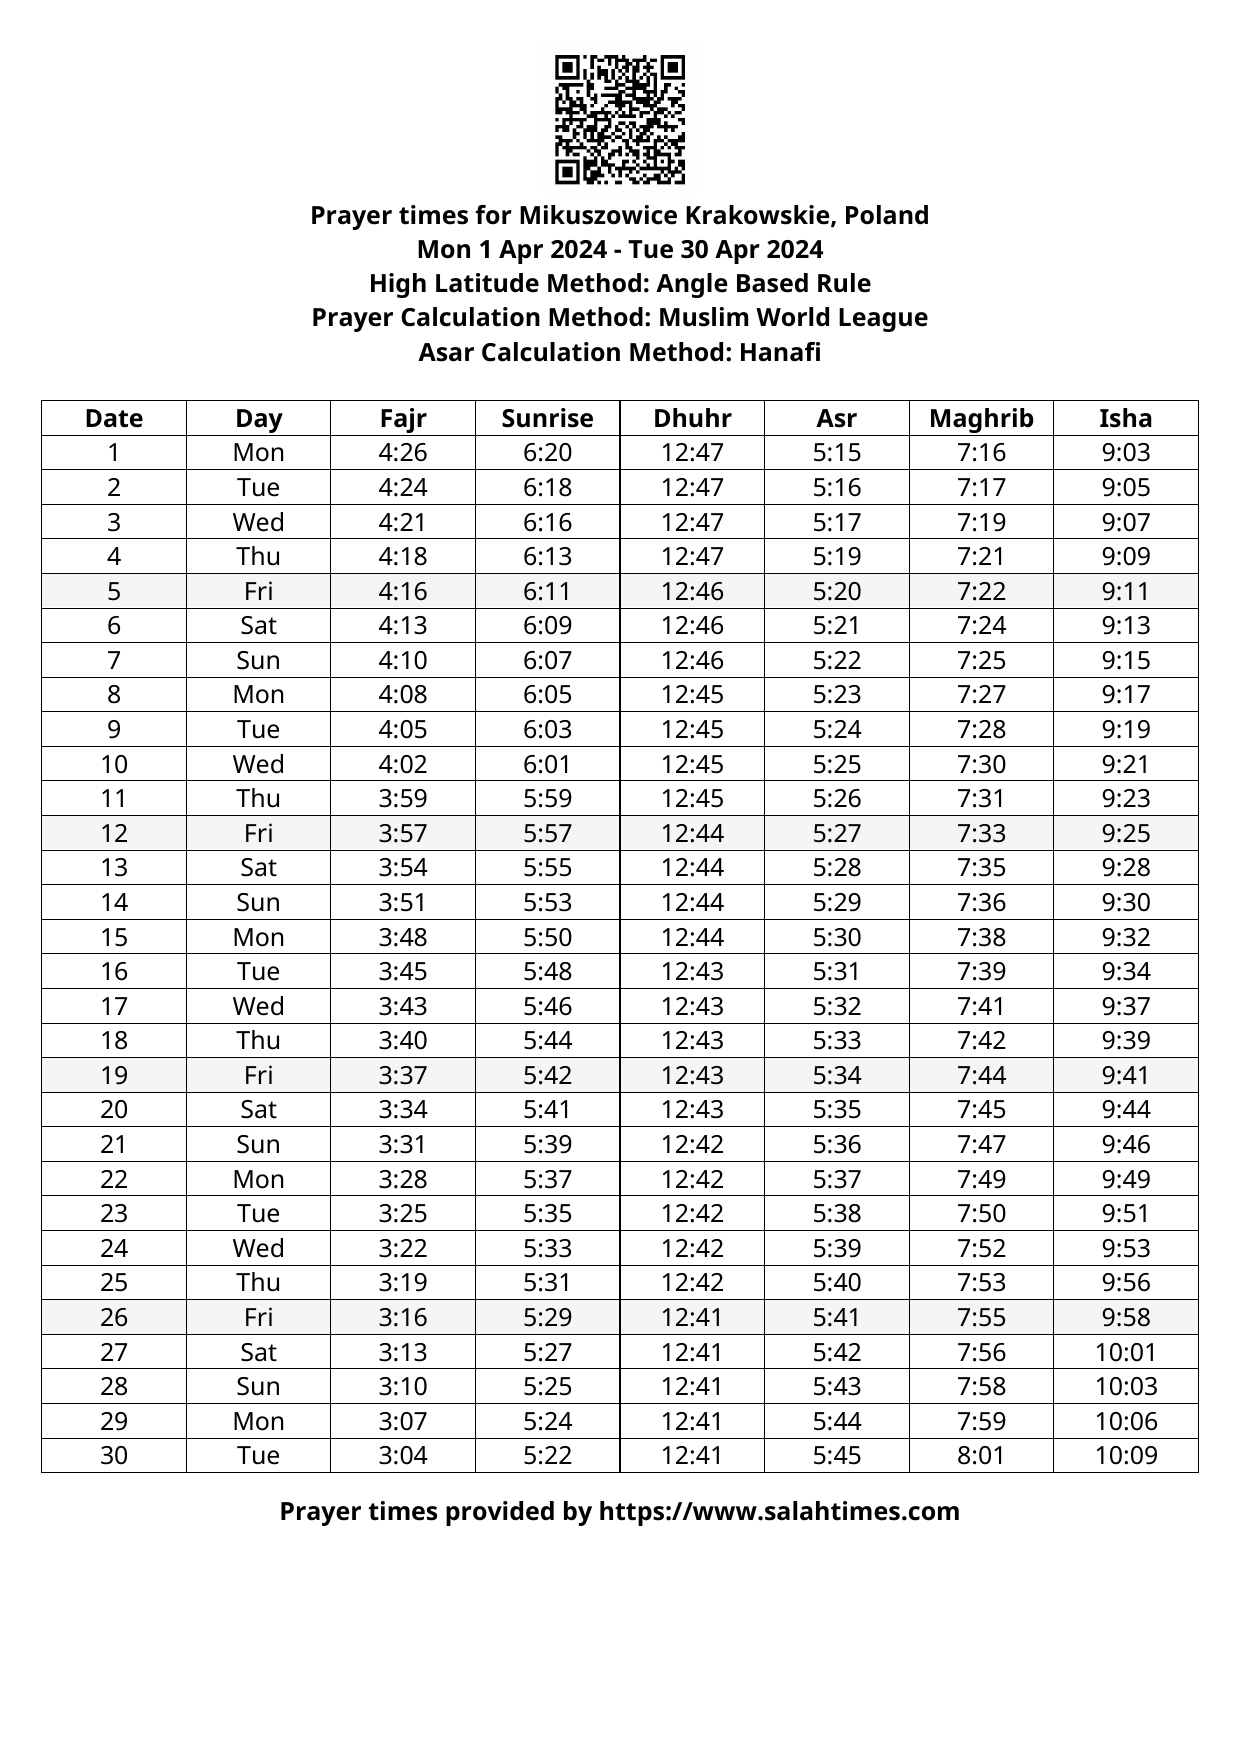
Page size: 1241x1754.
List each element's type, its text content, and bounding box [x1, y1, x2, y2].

table_cell 5:19 [765, 539, 909, 573]
table_cell 12:44 [621, 920, 764, 953]
table_header Dhuhr [621, 401, 764, 434]
table_cell 7:17 [910, 470, 1053, 504]
table_cell 5:29 [476, 1300, 619, 1334]
table_cell 29 [42, 1404, 186, 1437]
table_cell 4:26 [331, 436, 475, 469]
table_cell 12 [42, 816, 186, 849]
table_cell 5:33 [765, 1024, 909, 1057]
text Mon 1 Apr 2024 - Tue 30 Apr 2024 [42, 232, 1198, 266]
table_cell 12:43 [621, 954, 764, 988]
table_cell 7:36 [910, 885, 1053, 919]
table_cell 9:41 [1054, 1058, 1198, 1092]
table_cell 7:55 [910, 1300, 1053, 1334]
table_cell Fri [187, 1300, 330, 1334]
table_cell 5:42 [765, 1335, 909, 1368]
table_cell 9:30 [1054, 885, 1198, 919]
table_cell 3:04 [331, 1439, 475, 1472]
table_cell 5:55 [476, 851, 619, 884]
table_cell 6:11 [476, 574, 619, 607]
table_cell 7:52 [910, 1231, 1053, 1264]
table_cell 5:38 [765, 1196, 909, 1230]
table_cell 5:41 [765, 1300, 909, 1334]
text Prayer times provided by https://www.salahtimes.com [42, 1494, 1198, 1528]
table_cell 5:44 [476, 1024, 619, 1057]
table_cell 4:21 [331, 505, 475, 538]
table_cell 9:49 [1054, 1162, 1198, 1195]
table_cell 15 [42, 920, 186, 953]
table_cell 12:43 [621, 1024, 764, 1057]
table_cell 9:17 [1054, 678, 1198, 711]
table_cell 6:03 [476, 712, 619, 746]
table_cell 7:25 [910, 643, 1053, 677]
table_cell 24 [42, 1231, 186, 1264]
table_cell 12:42 [621, 1162, 764, 1195]
table_cell Thu [187, 1266, 330, 1299]
table_cell 6 [42, 609, 186, 642]
table_cell 19 [42, 1058, 186, 1092]
table_cell 5:53 [476, 885, 619, 919]
table_cell Thu [187, 539, 330, 573]
table_cell 12:45 [621, 712, 764, 746]
table_cell 5:30 [765, 920, 909, 953]
table_cell 3:31 [331, 1127, 475, 1161]
table_cell 10 [42, 747, 186, 780]
table_cell 3:16 [331, 1300, 475, 1334]
table_cell 5:36 [765, 1127, 909, 1161]
table_cell 9:44 [1054, 1093, 1198, 1126]
table_cell 6:01 [476, 747, 619, 780]
table_cell 7:22 [910, 574, 1053, 607]
table_cell 26 [42, 1300, 186, 1334]
table_cell Mon [187, 920, 330, 953]
table_cell 12:47 [621, 436, 764, 469]
table_cell 5:34 [765, 1058, 909, 1092]
table_header Day [187, 401, 330, 434]
table_cell 7:31 [910, 781, 1053, 815]
table_cell 9:39 [1054, 1024, 1198, 1057]
text Asar Calculation Method: Hanafi [42, 334, 1198, 368]
table_cell 30 [42, 1439, 186, 1472]
table_cell 5:16 [765, 470, 909, 504]
table_cell 12:43 [621, 1058, 764, 1092]
table_cell 12:43 [621, 989, 764, 1022]
table_cell 5:35 [765, 1093, 909, 1126]
table_cell Sun [187, 885, 330, 919]
table_cell 7:21 [910, 539, 1053, 573]
table_cell Tue [187, 954, 330, 988]
table_cell 9:11 [1054, 574, 1198, 607]
table_cell 3:37 [331, 1058, 475, 1092]
table_cell 5:42 [476, 1058, 619, 1092]
table_cell 3:57 [331, 816, 475, 849]
table_cell 7:44 [910, 1058, 1053, 1092]
table_cell 7:45 [910, 1093, 1053, 1126]
table_cell 3:45 [331, 954, 475, 988]
table_cell 9:13 [1054, 609, 1198, 642]
table_cell 3:07 [331, 1404, 475, 1437]
table_cell 12:45 [621, 781, 764, 815]
table_cell 7:35 [910, 851, 1053, 884]
table_cell Sun [187, 1369, 330, 1403]
table_cell 17 [42, 989, 186, 1022]
table_cell 5:59 [476, 781, 619, 815]
table_cell 5:23 [765, 678, 909, 711]
table_cell 6:13 [476, 539, 619, 573]
table_cell 4:24 [331, 470, 475, 504]
table_cell 9:37 [1054, 989, 1198, 1022]
table_cell 12:45 [621, 678, 764, 711]
table_cell 23 [42, 1196, 186, 1230]
table_cell 7:53 [910, 1266, 1053, 1299]
table_cell 9:05 [1054, 470, 1198, 504]
table_cell 25 [42, 1266, 186, 1299]
table_cell 5:35 [476, 1196, 619, 1230]
table_cell Thu [187, 1024, 330, 1057]
table_cell 5:31 [765, 954, 909, 988]
table_cell 7:38 [910, 920, 1053, 953]
table_cell 9:28 [1054, 851, 1198, 884]
table_cell 12:44 [621, 851, 764, 884]
table_cell 4:10 [331, 643, 475, 677]
table_cell Mon [187, 678, 330, 711]
table_cell 3:10 [331, 1369, 475, 1403]
table_cell 6:09 [476, 609, 619, 642]
table_cell 5:37 [765, 1162, 909, 1195]
table_cell 9:21 [1054, 747, 1198, 780]
table_cell 7:30 [910, 747, 1053, 780]
table_cell 12:46 [621, 643, 764, 677]
table_cell 12:41 [621, 1369, 764, 1403]
table_cell 5:43 [765, 1369, 909, 1403]
table_cell 5:33 [476, 1231, 619, 1264]
table_cell 9:56 [1054, 1266, 1198, 1299]
table_cell 9:25 [1054, 816, 1198, 849]
table_cell 7:49 [910, 1162, 1053, 1195]
table_cell 5:17 [765, 505, 909, 538]
table_cell 9:15 [1054, 643, 1198, 677]
table_cell 7:50 [910, 1196, 1053, 1230]
table_cell 5:45 [765, 1439, 909, 1472]
table_cell 12:44 [621, 885, 764, 919]
table_cell Sat [187, 1335, 330, 1368]
table_cell 12:43 [621, 1093, 764, 1126]
table_cell 10:01 [1054, 1335, 1198, 1368]
table_cell 5:22 [765, 643, 909, 677]
table_header Sunrise [476, 401, 619, 434]
table_cell Tue [187, 1439, 330, 1472]
table_cell 9:09 [1054, 539, 1198, 573]
table_cell 5 [42, 574, 186, 607]
table_cell 27 [42, 1335, 186, 1368]
table_cell Tue [187, 1196, 330, 1230]
table_cell 4:02 [331, 747, 475, 780]
table_cell 4:13 [331, 609, 475, 642]
table_cell 16 [42, 954, 186, 988]
table_cell 3:13 [331, 1335, 475, 1368]
table_cell 3:43 [331, 989, 475, 1022]
table_cell 9:58 [1054, 1300, 1198, 1334]
table_cell Wed [187, 1231, 330, 1264]
table_cell 7:42 [910, 1024, 1053, 1057]
text Prayer Calculation Method: Muslim World League [42, 300, 1198, 334]
table_cell 12:42 [621, 1231, 764, 1264]
table_cell 7:41 [910, 989, 1053, 1022]
table_cell 6:16 [476, 505, 619, 538]
table_cell 3:25 [331, 1196, 475, 1230]
table_cell Tue [187, 470, 330, 504]
table_cell 12:41 [621, 1335, 764, 1368]
table_cell 12:47 [621, 505, 764, 538]
table_cell Fri [187, 574, 330, 607]
table_cell 20 [42, 1093, 186, 1126]
table_cell Fri [187, 1058, 330, 1092]
table_cell 5:25 [476, 1369, 619, 1403]
table_cell 12:41 [621, 1439, 764, 1472]
table_cell Mon [187, 1404, 330, 1437]
table_cell Wed [187, 989, 330, 1022]
table_cell 9:34 [1054, 954, 1198, 988]
table_cell 5:39 [476, 1127, 619, 1161]
table_cell 14 [42, 885, 186, 919]
table_cell 7:19 [910, 505, 1053, 538]
table_cell Sat [187, 609, 330, 642]
table_cell 12:45 [621, 747, 764, 780]
table_cell 5:27 [476, 1335, 619, 1368]
table_cell 5:39 [765, 1231, 909, 1264]
table_cell 7:24 [910, 609, 1053, 642]
table_cell Mon [187, 436, 330, 469]
table_cell 12:42 [621, 1266, 764, 1299]
table_cell 6:05 [476, 678, 619, 711]
table_header Maghrib [910, 401, 1053, 434]
table_cell 9 [42, 712, 186, 746]
table_cell 12:47 [621, 470, 764, 504]
table_cell 12:47 [621, 539, 764, 573]
table_cell 4:16 [331, 574, 475, 607]
table_cell 5:37 [476, 1162, 619, 1195]
table_cell 7:16 [910, 436, 1053, 469]
table_cell 10:06 [1054, 1404, 1198, 1437]
table_cell 5:31 [476, 1266, 619, 1299]
table_cell 5:29 [765, 885, 909, 919]
table_cell 9:23 [1054, 781, 1198, 815]
table_cell 7:56 [910, 1335, 1053, 1368]
table_cell 3 [42, 505, 186, 538]
table_cell 11 [42, 781, 186, 815]
table_cell 22 [42, 1162, 186, 1195]
table_cell 12:41 [621, 1404, 764, 1437]
table_cell Tue [187, 712, 330, 746]
table_cell Mon [187, 1162, 330, 1195]
table_cell 6:07 [476, 643, 619, 677]
table_cell 12:42 [621, 1127, 764, 1161]
table_header Date [42, 401, 186, 434]
table_cell 5:44 [765, 1404, 909, 1437]
table_cell 12:44 [621, 816, 764, 849]
table_cell 3:34 [331, 1093, 475, 1126]
table_cell 5:40 [765, 1266, 909, 1299]
table_cell 12:41 [621, 1300, 764, 1334]
table_cell 5:57 [476, 816, 619, 849]
table_cell 12:46 [621, 609, 764, 642]
table_cell 9:32 [1054, 920, 1198, 953]
table_cell 3:54 [331, 851, 475, 884]
table_cell 9:46 [1054, 1127, 1198, 1161]
table_cell 3:22 [331, 1231, 475, 1264]
table_cell Sat [187, 1093, 330, 1126]
table_cell Thu [187, 781, 330, 815]
table_cell 7 [42, 643, 186, 677]
table_cell 3:48 [331, 920, 475, 953]
table_cell 8 [42, 678, 186, 711]
table_cell 9:51 [1054, 1196, 1198, 1230]
table_cell 10:03 [1054, 1369, 1198, 1403]
table_cell 7:27 [910, 678, 1053, 711]
table_header Asr [765, 401, 909, 434]
table_cell 5:21 [765, 609, 909, 642]
table_cell Fri [187, 816, 330, 849]
table_cell 4:05 [331, 712, 475, 746]
table_cell 5:22 [476, 1439, 619, 1472]
table_cell 5:28 [765, 851, 909, 884]
table_cell 1 [42, 436, 186, 469]
table_cell Wed [187, 747, 330, 780]
table_cell Wed [187, 505, 330, 538]
table_header Isha [1054, 401, 1198, 434]
text High Latitude Method: Angle Based Rule [42, 266, 1198, 300]
table_cell Sat [187, 851, 330, 884]
text Prayer times for Mikuszowice Krakowskie, Poland [42, 198, 1198, 232]
table_cell 13 [42, 851, 186, 884]
table_cell 5:27 [765, 816, 909, 849]
table_cell 9:03 [1054, 436, 1198, 469]
table_cell 2 [42, 470, 186, 504]
table_cell 8:01 [910, 1439, 1053, 1472]
table_cell 7:59 [910, 1404, 1053, 1437]
table_cell 3:40 [331, 1024, 475, 1057]
table_cell 5:46 [476, 989, 619, 1022]
table_cell 5:20 [765, 574, 909, 607]
table_cell 3:28 [331, 1162, 475, 1195]
table_cell 3:59 [331, 781, 475, 815]
table_cell Sun [187, 1127, 330, 1161]
table_cell 5:32 [765, 989, 909, 1022]
table_cell 9:19 [1054, 712, 1198, 746]
table_cell 5:15 [765, 436, 909, 469]
table_cell 12:42 [621, 1196, 764, 1230]
table_cell 5:24 [476, 1404, 619, 1437]
table_cell 9:07 [1054, 505, 1198, 538]
table_cell 7:33 [910, 816, 1053, 849]
table_cell 4:18 [331, 539, 475, 573]
table_cell 5:41 [476, 1093, 619, 1126]
table_header Fajr [331, 401, 475, 434]
table_cell 9:53 [1054, 1231, 1198, 1264]
table_cell 5:26 [765, 781, 909, 815]
table_cell 18 [42, 1024, 186, 1057]
table_cell 7:47 [910, 1127, 1053, 1161]
table_cell 3:51 [331, 885, 475, 919]
table_cell 7:58 [910, 1369, 1053, 1403]
table_cell 12:46 [621, 574, 764, 607]
table_cell 5:48 [476, 954, 619, 988]
table_cell 21 [42, 1127, 186, 1161]
table_cell 5:25 [765, 747, 909, 780]
table_cell Sun [187, 643, 330, 677]
picture [542, 41, 699, 198]
table_cell 28 [42, 1369, 186, 1403]
table_cell 4:08 [331, 678, 475, 711]
table_cell 6:20 [476, 436, 619, 469]
table_cell 5:24 [765, 712, 909, 746]
table_cell 10:09 [1054, 1439, 1198, 1472]
table_cell 7:39 [910, 954, 1053, 988]
table_cell 4 [42, 539, 186, 573]
table_cell 7:28 [910, 712, 1053, 746]
table_cell 5:50 [476, 920, 619, 953]
table_cell 6:18 [476, 470, 619, 504]
table_cell 3:19 [331, 1266, 475, 1299]
